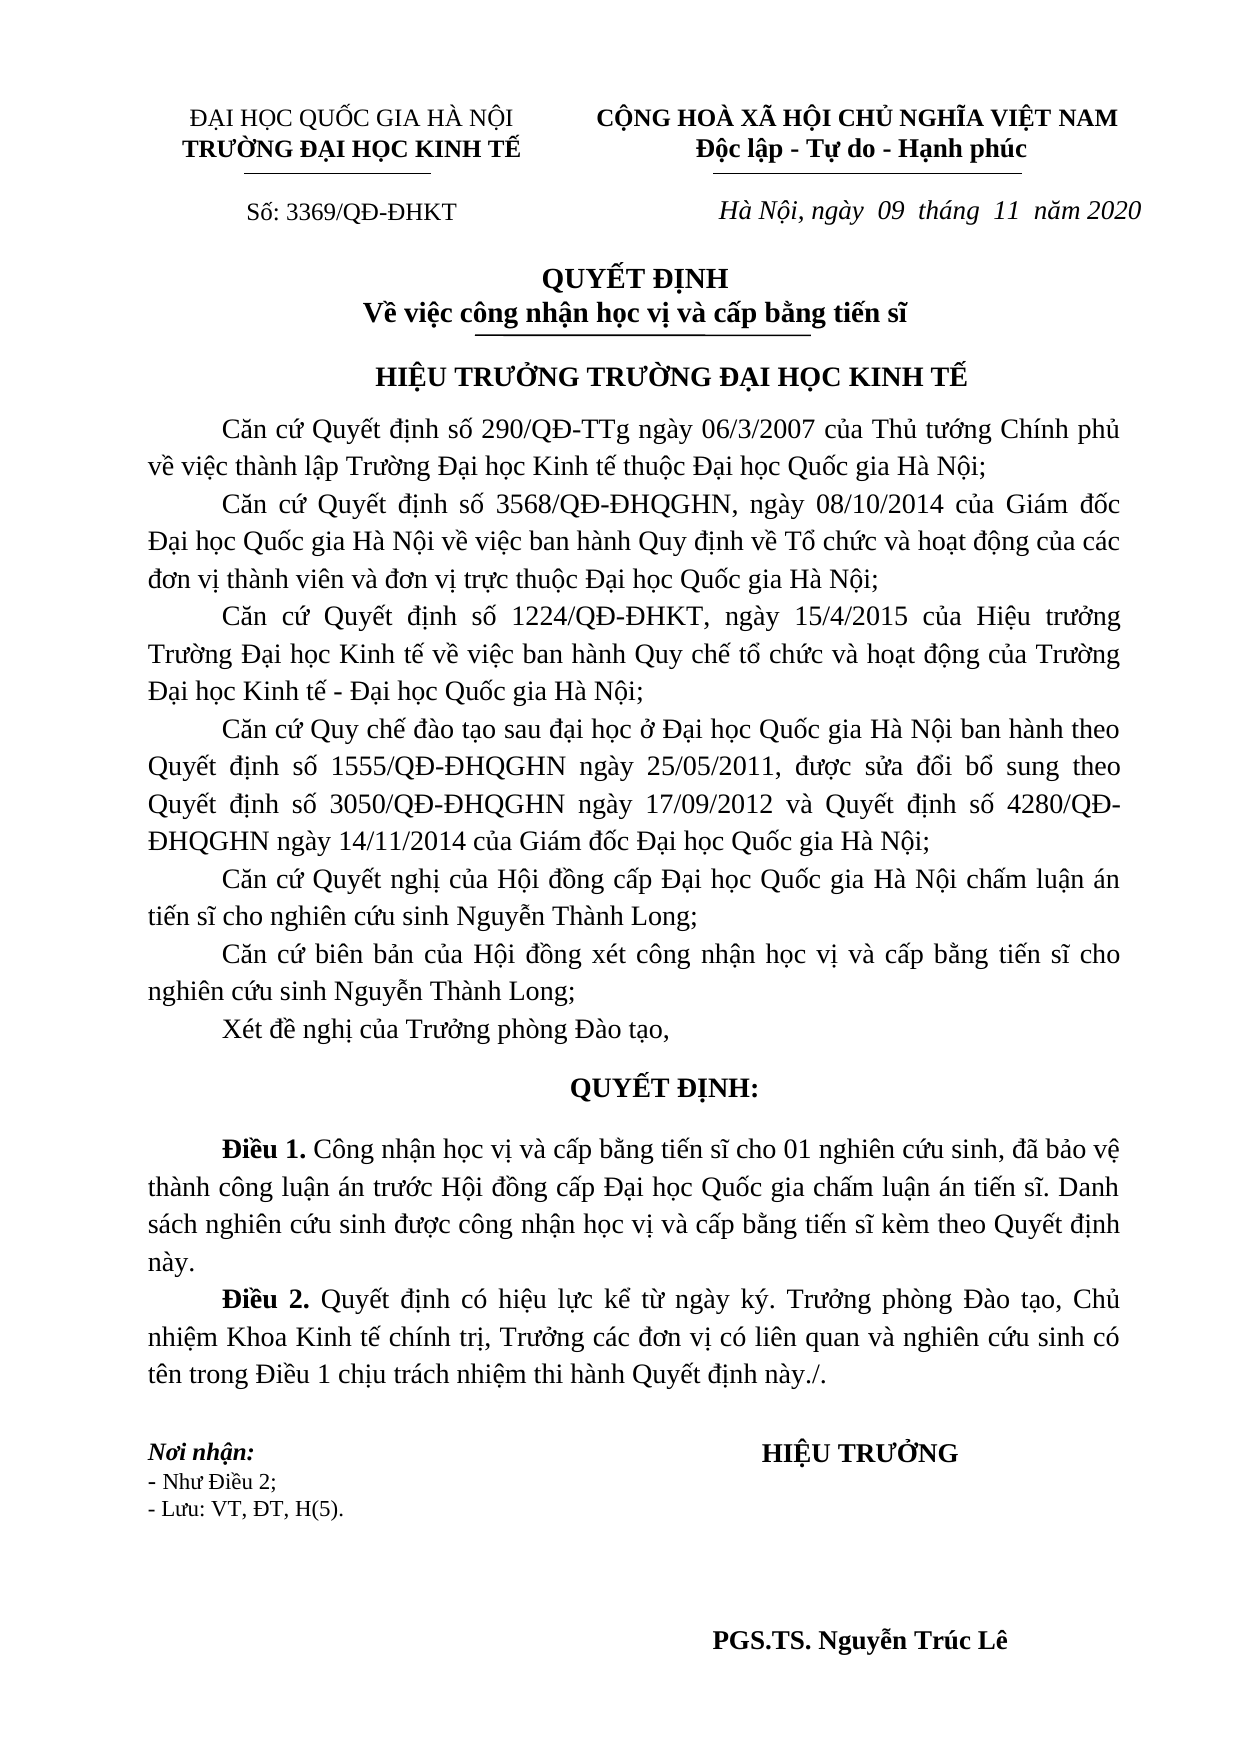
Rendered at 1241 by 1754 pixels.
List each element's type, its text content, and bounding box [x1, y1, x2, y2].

text Căn cứ Quyết nghị của Hội đồng cấp Đại học Quốc gia Hà Nội chấm luận án tiến sĩ cho nghiên cứu sinh Nguyễn Thành Long; [148, 858, 1122, 933]
table_header CỘNG HOÀ XÃ HỘI CHỦ NGHĨA VIỆT Độc lập - Tự do - Hạnh phúc Hà Nội, ngày 09 tháng 11 năm 2020 [561, 100, 1153, 225]
text Điều 1. Công nhận học vị và cấp bằng tiến sĩ cho 01 nghiên cứu sinh, đã bảo vệ thành công luận án trước Hội đồng cấp Đại học Quốc gia chấm luận án tiến sĩ. Danh sách nghiên cứu sinh được công nhận học vị và cấp bằng tiến sĩ kèm theo Quyết định này. [148, 1129, 1122, 1279]
text QUYẾT ĐỊNH [148, 261, 1122, 295]
text Căn cứ Quy chế đào tạo sau đại học ở Đại học Quốc gia Hà Nội ban hành theo Quyết định số 1555/QĐ-ĐHQGHN ngày 25/05/2011, được sửa đổi bổ sung theo Quyết định số 3050/QĐ-ĐHQGHN ngày 17/09/2012 và Quyết định số 4280/QĐ-ĐHQGHN ngày 14/11/2014 của Giám đốc Đại học Quốc gia Hà Nội; [148, 708, 1122, 858]
text Về việc công nhận học vị và cấp bằng tiến sĩ [148, 295, 1122, 328]
table_header HIỆU TRƯỞNG PGS.TS. Nguyễn Trúc Lê [598, 1437, 1122, 1655]
table_header ĐẠI HỌC QUỐC GIA HÀ NỘI TRƯỜNG ĐẠI HỌC KINH TẾ Số: 3369/QĐ-ĐHKT [142, 100, 561, 225]
text Căn cứ biên bản của Hội đồng xét công nhận học vị và cấp bằng tiến sĩ cho nghiên cứu sinh Nguyễn Thành Long; [148, 933, 1122, 1008]
text QUYẾT ĐỊNH: [148, 1071, 1122, 1104]
text Xét đề nghị của Trưởng phòng Đào tạo, [148, 1008, 1122, 1046]
text Căn cứ Quyết định số 290/QĐ-TTg ngày 06/3/2007 của Thủ tướng Chính phủ về việc thành lập Trường Đại học Kinh tế thuộc Đại học Quốc gia Hà Nội; [148, 408, 1122, 483]
text HIỆU TRƯỞNG TRƯỜNG ĐẠI HỌC KINH TẾ [148, 359, 1122, 392]
table_header Nơi nhận: - Như Điều 2; - Lưu: VT, ĐT, H(5). [136, 1437, 598, 1655]
text Căn cứ Quyết định số 3568/QĐ-ĐHQGHN, ngày 08/10/2014 của Giám đốc Đại học Quốc gia Hà Nội về việc ban hành Quy định về Tổ chức và hoạt động của các đơn vị thành viên và đơn vị trực thuộc Đại học Quốc gia Hà Nội; [148, 483, 1122, 596]
text Căn cứ Quyết định số 1224/QĐ-ĐHKT, ngày 15/4/2015 của Hiệu trưởng Trường Đại học Kinh tế về việc ban hành Quy chế tổ chức và hoạt động của Trường Đại học Kinh tế - Đại học Quốc gia Hà Nội; [148, 596, 1122, 708]
text Điều 2. Quyết định có hiệu lực kể từ ngày ký. Trưởng phòng Đào tạo, Chủ nhiệm Khoa Kinh tế chính trị, Trưởng các đơn vị có liên quan và nghiên cứu sinh có tên trong Điều 1 chịu trách nhiệm thi hành Quyết định này./. [148, 1279, 1122, 1391]
